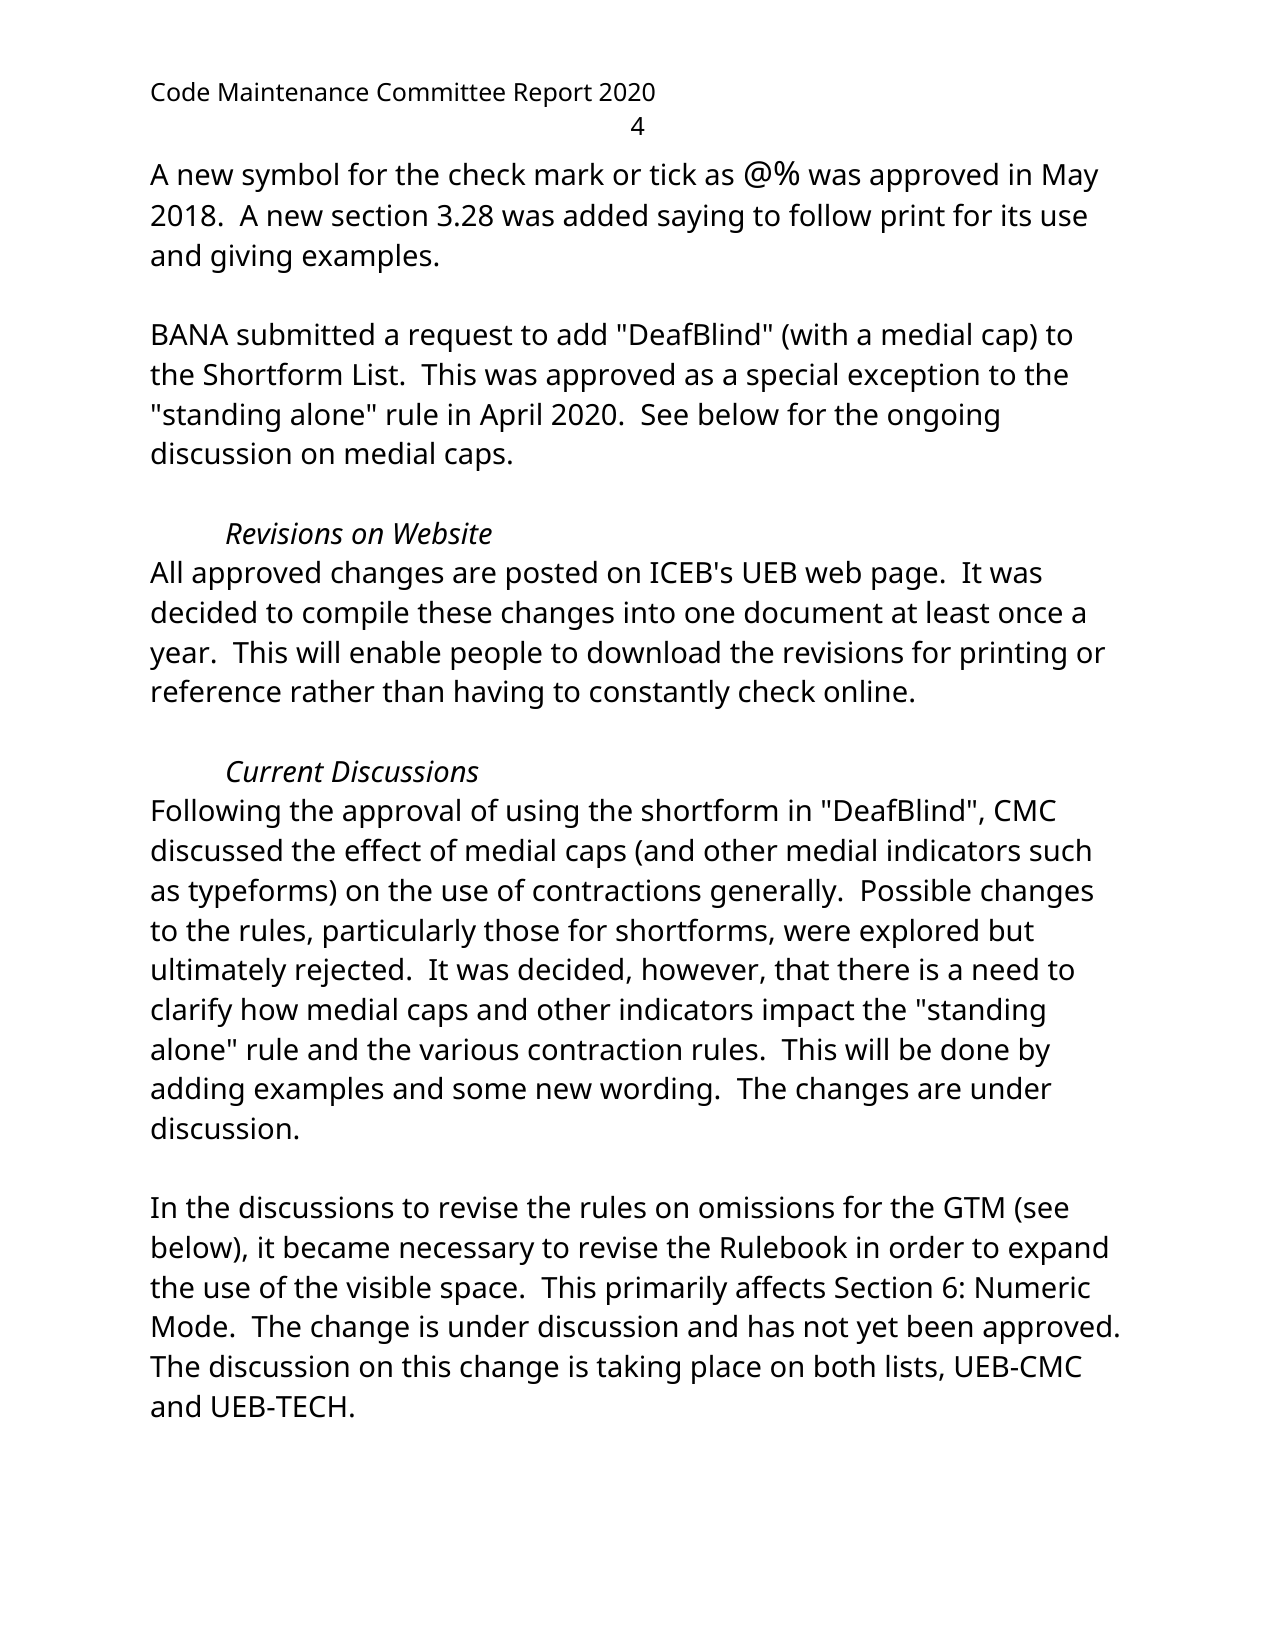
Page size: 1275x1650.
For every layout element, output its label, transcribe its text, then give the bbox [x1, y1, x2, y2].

text Following the approval of using the shortform in "DeafBlind", CMC discussed the effect of medial caps (and other medial indicators such as typeforms) on the use of contractions generally. Possible changes to the rules, particularly those for shortforms, were explored but ultimately rejected. It was decided, however, that there is a need to clarify how medial caps and other indicators impact the "standing alone" rule and the various contraction rules. This will be done by adding examples and some new wording. The changes are under discussion. [150, 791, 1125, 1148]
text A new symbol for the check mark or tick as @% was approved in May 2018. A new section 3.28 was added saying to follow print for its use and giving examples. [150, 150, 1125, 275]
text All approved changes are posted on ICEB's UEB web page. It was decided to compile these changes into one document at least once a year. This will enable people to download the revisions for printing or reference rather than having to constantly check online. [150, 553, 1125, 711]
text BANA submitted a request to add "DeafBlind" (with a medial cap) to the Shortform List. This was approved as a special exception to the "standing alone" rule in April 2020. See below for the ongoing discussion on medial caps. [150, 314, 1125, 473]
text In the discussions to revise the rules on omissions for the GTM (see below), it became necessary to revise the Rulebook in order to expand the use of the visible space. This primarily affects Section 6: Numeric Mode. The change is under discussion and has not yet been approved. The discussion on this change is taking place on both lists, UEB-CMC and UEB-TECH. [150, 1188, 1125, 1426]
subtitle Current Discussions [225, 751, 1125, 791]
subtitle Revisions on Website [225, 513, 1125, 553]
